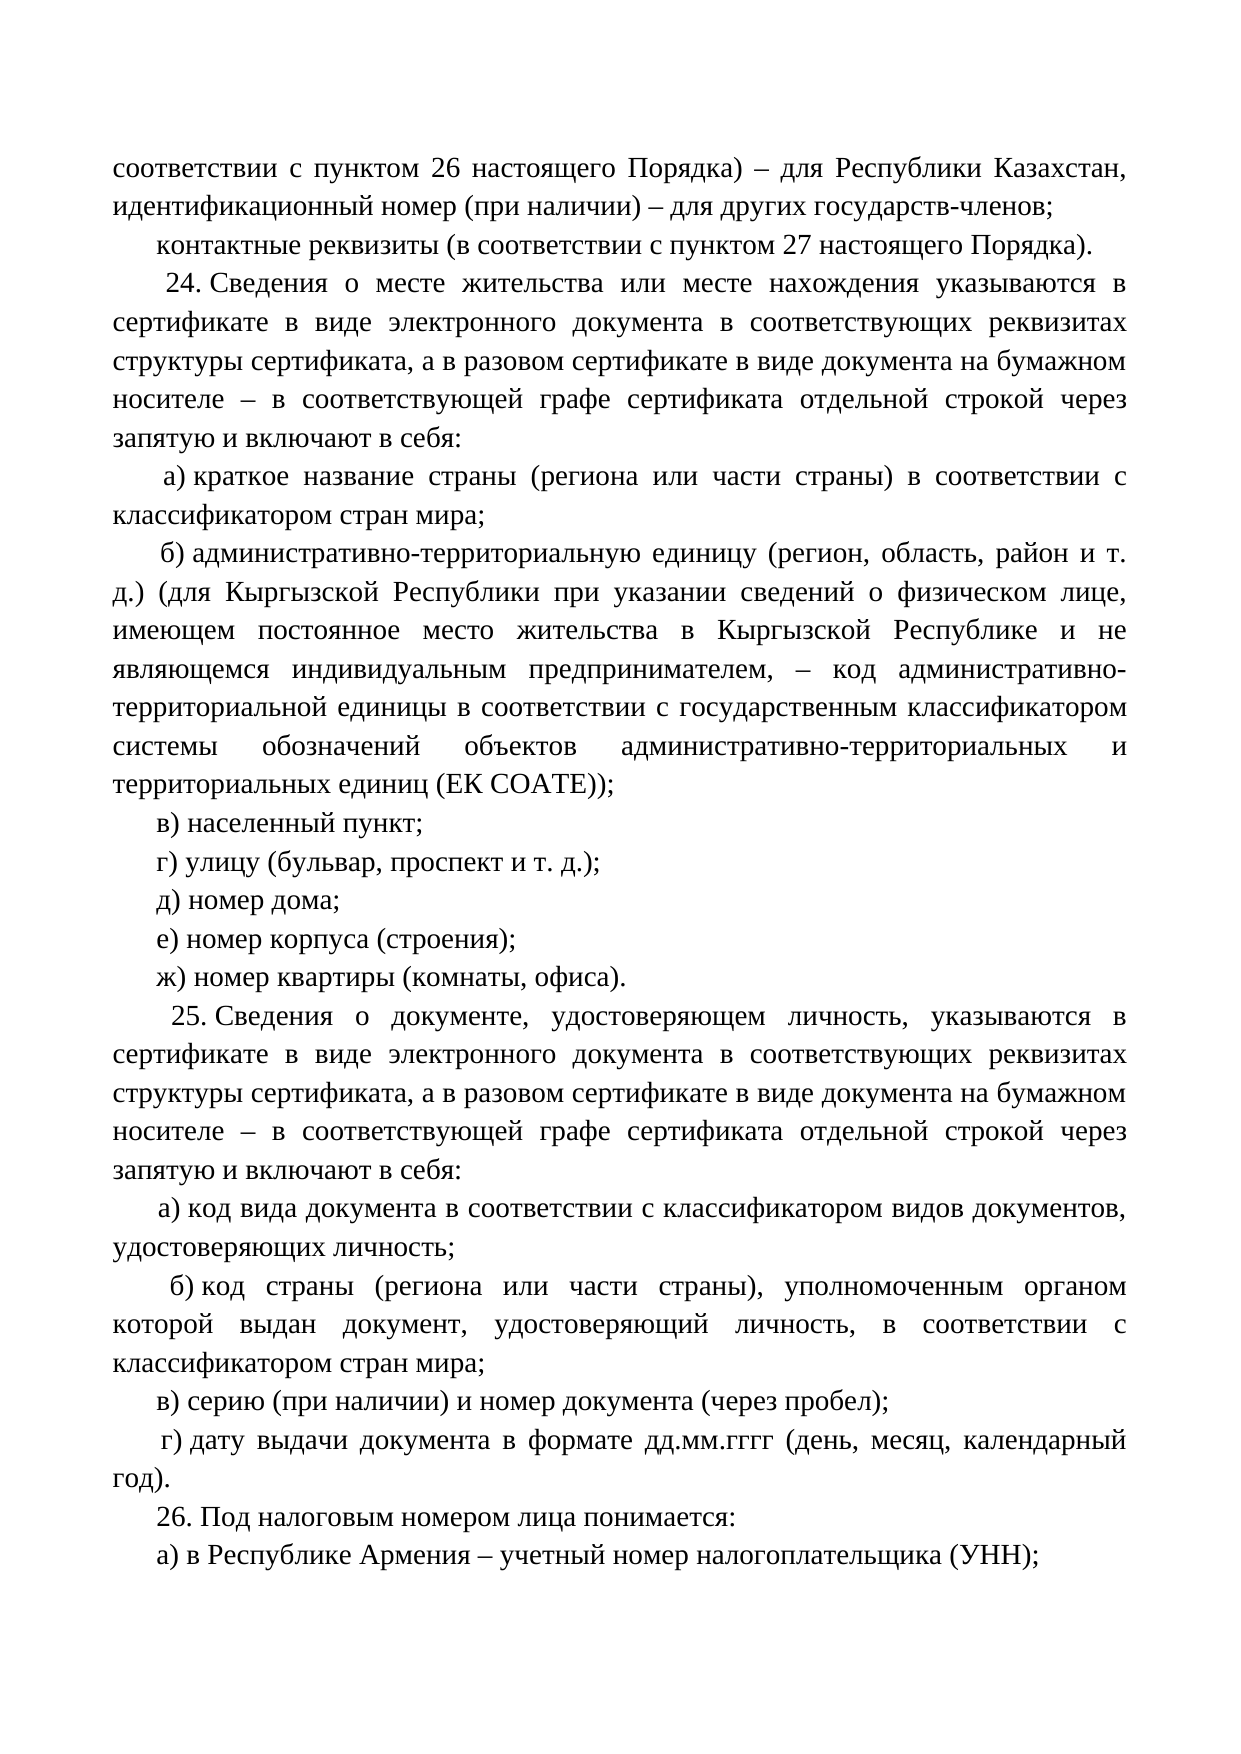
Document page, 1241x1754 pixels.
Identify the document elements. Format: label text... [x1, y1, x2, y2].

text ж) номер квартиры (комнаты, офиса). [112, 959, 1128, 993]
text в) серию (при наличии) и номер документа (через пробел); [112, 1383, 1128, 1417]
text 26. Под налоговым номером лица понимается: [112, 1499, 1128, 1532]
text б) административно-территориальную единицу (регион, область, район и т. д.) (для Кыргызской Республики при указании сведений о физическом лице, имеющем постоянное место жительства в Кыргызской Республике и не являющемся индивидуальным предпринимателем, – код административно-территориальной единицы в соответствии с государственным классификатором системы обозначений объектов административно-территориальных и территориальных единиц (ЕК СОАТЕ)); [112, 535, 1128, 800]
text б) код страны (региона или части страны), уполномоченным органом которой выдан документ, удостоверяющий личность, в соответствии с классификатором стран мира; [112, 1268, 1128, 1378]
text г) улицу (бульвар, проспект и т. д.); [112, 844, 1128, 877]
text д) номер дома; [112, 882, 1128, 916]
text а) краткое название страны (региона или части страны) в соответствии с классификатором стран мира; [112, 458, 1128, 530]
text а) в Республике Армения – учетный номер налогоплательщика (УНН); [112, 1537, 1128, 1571]
text г) дату выдачи документа в формате дд.мм.гггг (день, месяц, календарный год). [112, 1422, 1128, 1494]
text в) населенный пункт; [112, 805, 1128, 839]
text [112, 150, 1128, 222]
text контактные реквизиты (в соответствии с пунктом 27 настоящего Порядка). [112, 227, 1128, 261]
text 24. Сведения о месте жительства или месте нахождения указываются в сертификате в виде электронного документа в соответствующих реквизитах структуры сертификата, а в разовом сертификате в виде документа на бумажном носителе – в соответствующей графе сертификата отдельной строкой через запятую и включают в себя: [112, 266, 1128, 453]
text а) код вида документа в соответствии с классификатором видов документов, удостоверяющих личность; [112, 1191, 1128, 1263]
text е) номер корпуса (строения); [112, 921, 1128, 954]
text 25. Сведения о документе, удостоверяющем личность, указываются в сертификате в виде электронного документа в соответствующих реквизитах структуры сертификата, а в разовом сертификате в виде документа на бумажном носителе – в соответствующей графе сертификата отдельной строкой через запятую и включают в себя: [112, 998, 1128, 1186]
